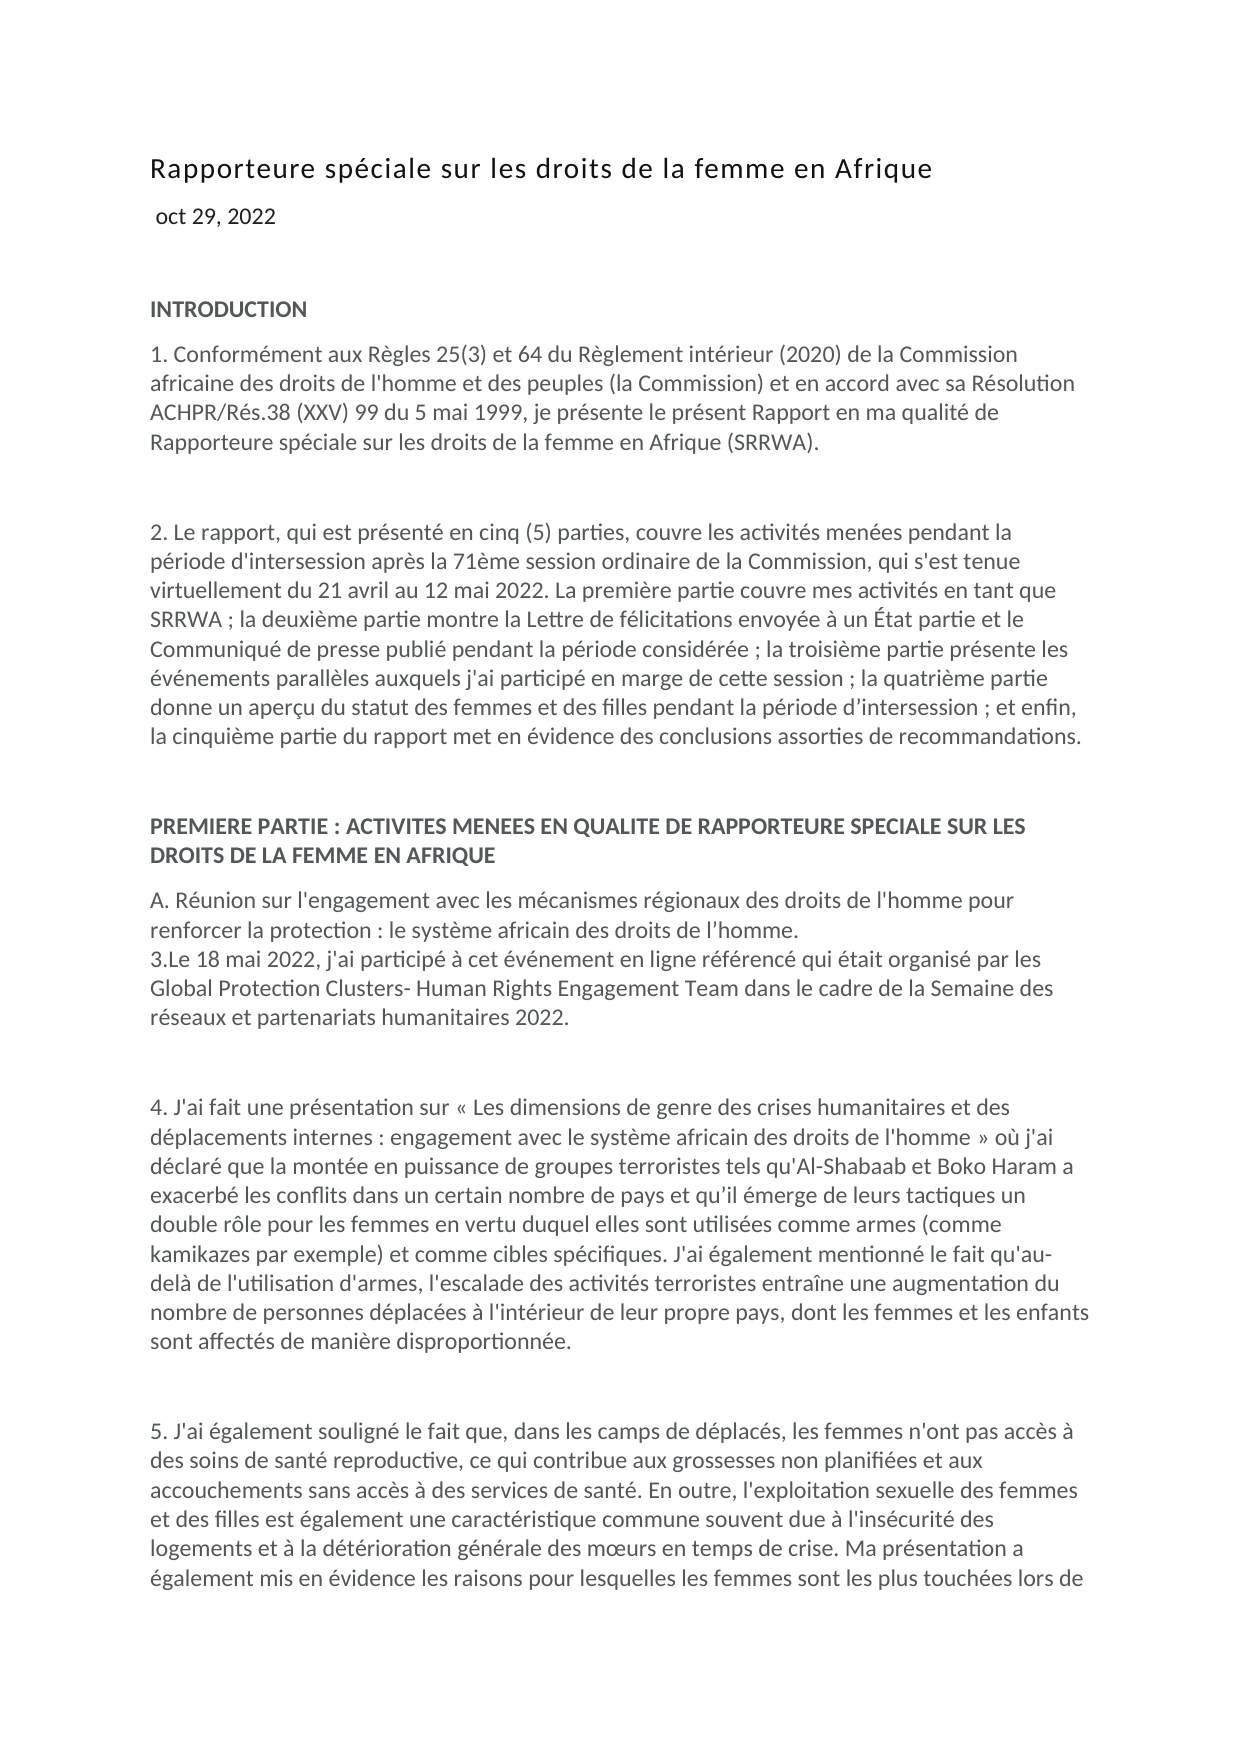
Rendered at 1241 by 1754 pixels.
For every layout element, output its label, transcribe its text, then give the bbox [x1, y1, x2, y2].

text 1. Conformément aux Règles 25(3) et 64 du Règlement intérieur (2020) de la Commission africaine des droits de l'homme et des peuples (la Commission) et en accord avec sa Résolution ACHPR/Rés.38 (XXV) 99 du 5 mai 1999, je présente le présent Rapport en ma qualité de Rapporteure spéciale sur les droits de la femme en Afrique (SRRWA). [150, 339, 1090, 456]
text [150, 1416, 1090, 1592]
text A. Réunion sur l'engagement avec les mécanismes régionaux des droits de l'homme pour renforcer la protection : le système africain des droits de l’homme. 3.Le 18 mai 2022, j'ai participé à cet événement en ligne référencé qui était organisé par les Global Protection Clusters- Human Rights Engagement Team dans le cadre de la Semaine des réseaux et partenariats humanitaires 2022. [150, 885, 1090, 1032]
text Rapporteure spéciale sur les droits de la femme en Afrique [150, 150, 1090, 186]
text oct 29, 2022 [150, 201, 1090, 231]
text PREMIERE PARTIE : ACTIVITES MENEES EN QUALITE DE RAPPORTEURE SPECIALE SUR LES DROITS DE LA FEMME EN AFRIQUE [150, 811, 1090, 870]
text INTRODUCTION [150, 294, 1090, 323]
text 4. J'ai fait une présentation sur « Les dimensions de genre des crises humanitaires et des déplacements internes : engagement avec le système africain des droits de l'homme » où j'ai déclaré que la montée en puissance de groupes terroristes tels qu'Al-Shabaab et Boko Haram a exacerbé les conflits dans un certain nombre de pays et qu’il émerge de leurs tactiques un double rôle pour les femmes en vertu duquel elles sont utilisées comme armes (comme kamikazes par exemple) et comme cibles spécifiques. J'ai également mentionné le fait qu'au-delà de l'utilisation d'armes, l'escalade des activités terroristes entraîne une augmentation du nombre de personnes déplacées à l'intérieur de leur propre pays, dont les femmes et les enfants sont affectés de manière disproportionnée. [150, 1092, 1090, 1356]
text 2. Le rapport, qui est présenté en cinq (5) parties, couvre les activités menées pendant la période d'intersession après la 71ème session ordinaire de la Commission, qui s'est tenue virtuellement du 21 avril au 12 mai 2022. La première partie couvre mes activités en tant que SRRWA ; la deuxième partie montre la Lettre de félicitations envoyée à un État partie et le Communiqué de presse publié pendant la période considérée ; la troisième partie présente les événements parallèles auxquels j'ai participé en marge de cette session ; la quatrième partie donne un aperçu du statut des femmes et des filles pendant la période d’intersession ; et enfin, la cinquième partie du rapport met en évidence des conclusions assorties de recommandations. [150, 517, 1090, 751]
